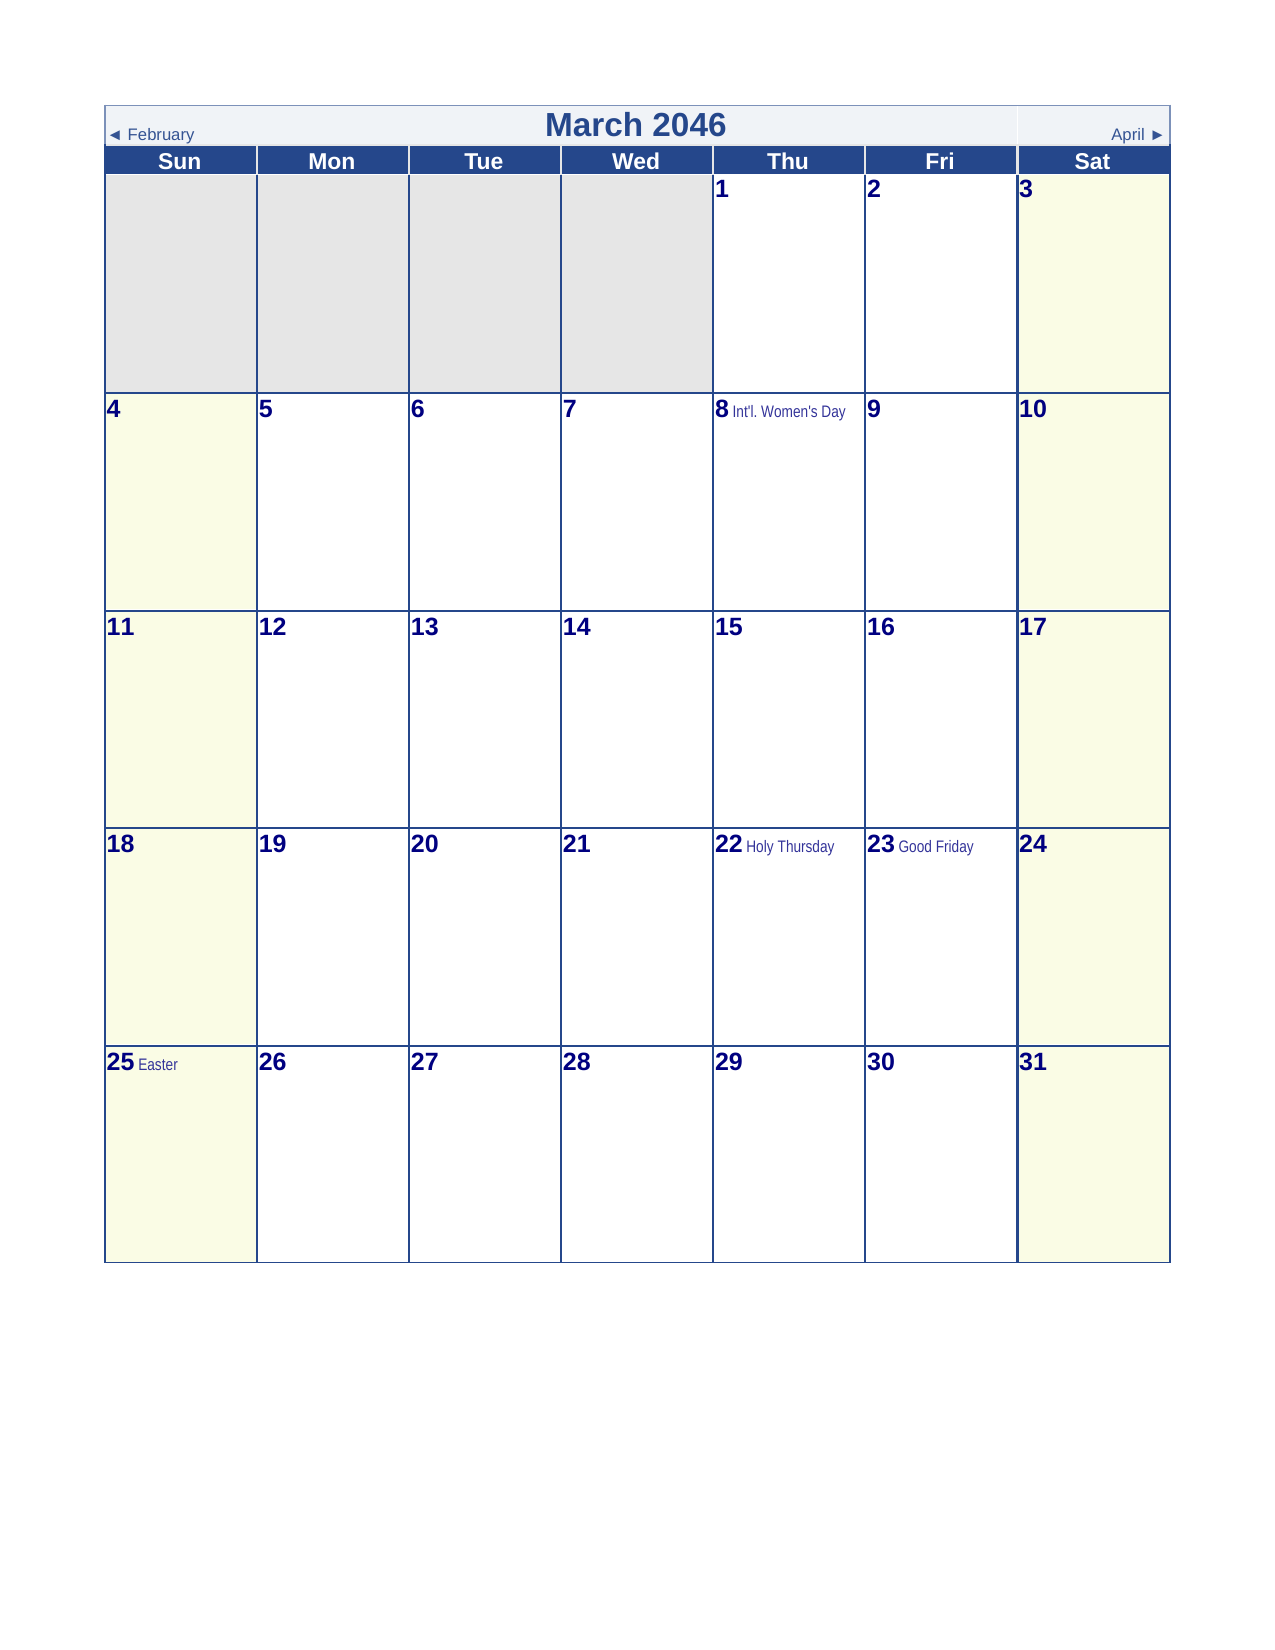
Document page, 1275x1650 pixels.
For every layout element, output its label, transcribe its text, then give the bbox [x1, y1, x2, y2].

table_cell 17 [1019, 612, 1169, 827]
table_cell Fri [866, 146, 1016, 174]
table_cell 23 Good Friday [866, 829, 1016, 1044]
table_cell 6 [410, 394, 560, 609]
table_cell 27 [410, 1047, 560, 1262]
table_cell 19 [258, 829, 408, 1044]
table_cell 2 [866, 175, 1016, 392]
table_cell 18 [106, 829, 256, 1044]
table_cell Tue [410, 146, 560, 174]
table_cell [410, 175, 560, 392]
table_cell [258, 175, 408, 392]
table_cell 26 [258, 1047, 408, 1262]
table_cell Sun [106, 146, 256, 174]
table_cell 25 Easter [106, 1047, 256, 1262]
table_cell 21 [562, 829, 712, 1044]
table_cell 22 Holy Thursday [714, 829, 864, 1044]
table_cell Wed [562, 146, 712, 174]
table_cell 29 [714, 1047, 864, 1262]
table_cell Mon [258, 146, 408, 174]
table_cell 8 Int'l. Women's Day [714, 394, 864, 609]
table_header March 2046 [257, 106, 1017, 144]
table_cell 7 [562, 394, 712, 609]
table_cell 5 [258, 394, 408, 609]
table_cell Sat [1019, 146, 1169, 174]
table_cell [106, 175, 256, 392]
table_cell 28 [562, 1047, 712, 1262]
table_cell Thu [714, 146, 864, 174]
table_cell [562, 175, 712, 392]
table_cell 30 [866, 1047, 1016, 1262]
table_cell 16 [866, 612, 1016, 827]
table_cell 11 [106, 612, 256, 827]
table_header April ► [1018, 106, 1169, 144]
table_cell 14 [562, 612, 712, 827]
table_cell 3 [1019, 175, 1169, 392]
table_cell 20 [410, 829, 560, 1044]
table_cell 1 [714, 175, 864, 392]
table_cell 13 [410, 612, 560, 827]
table_cell 4 [106, 394, 256, 609]
table_cell 10 [1019, 394, 1169, 609]
table_cell 15 [714, 612, 864, 827]
table_cell 24 [1019, 829, 1169, 1044]
table_cell 12 [258, 612, 408, 827]
table_cell 9 [866, 394, 1016, 609]
table_header ◄ February [106, 106, 257, 144]
table_cell 31 [1019, 1047, 1169, 1262]
